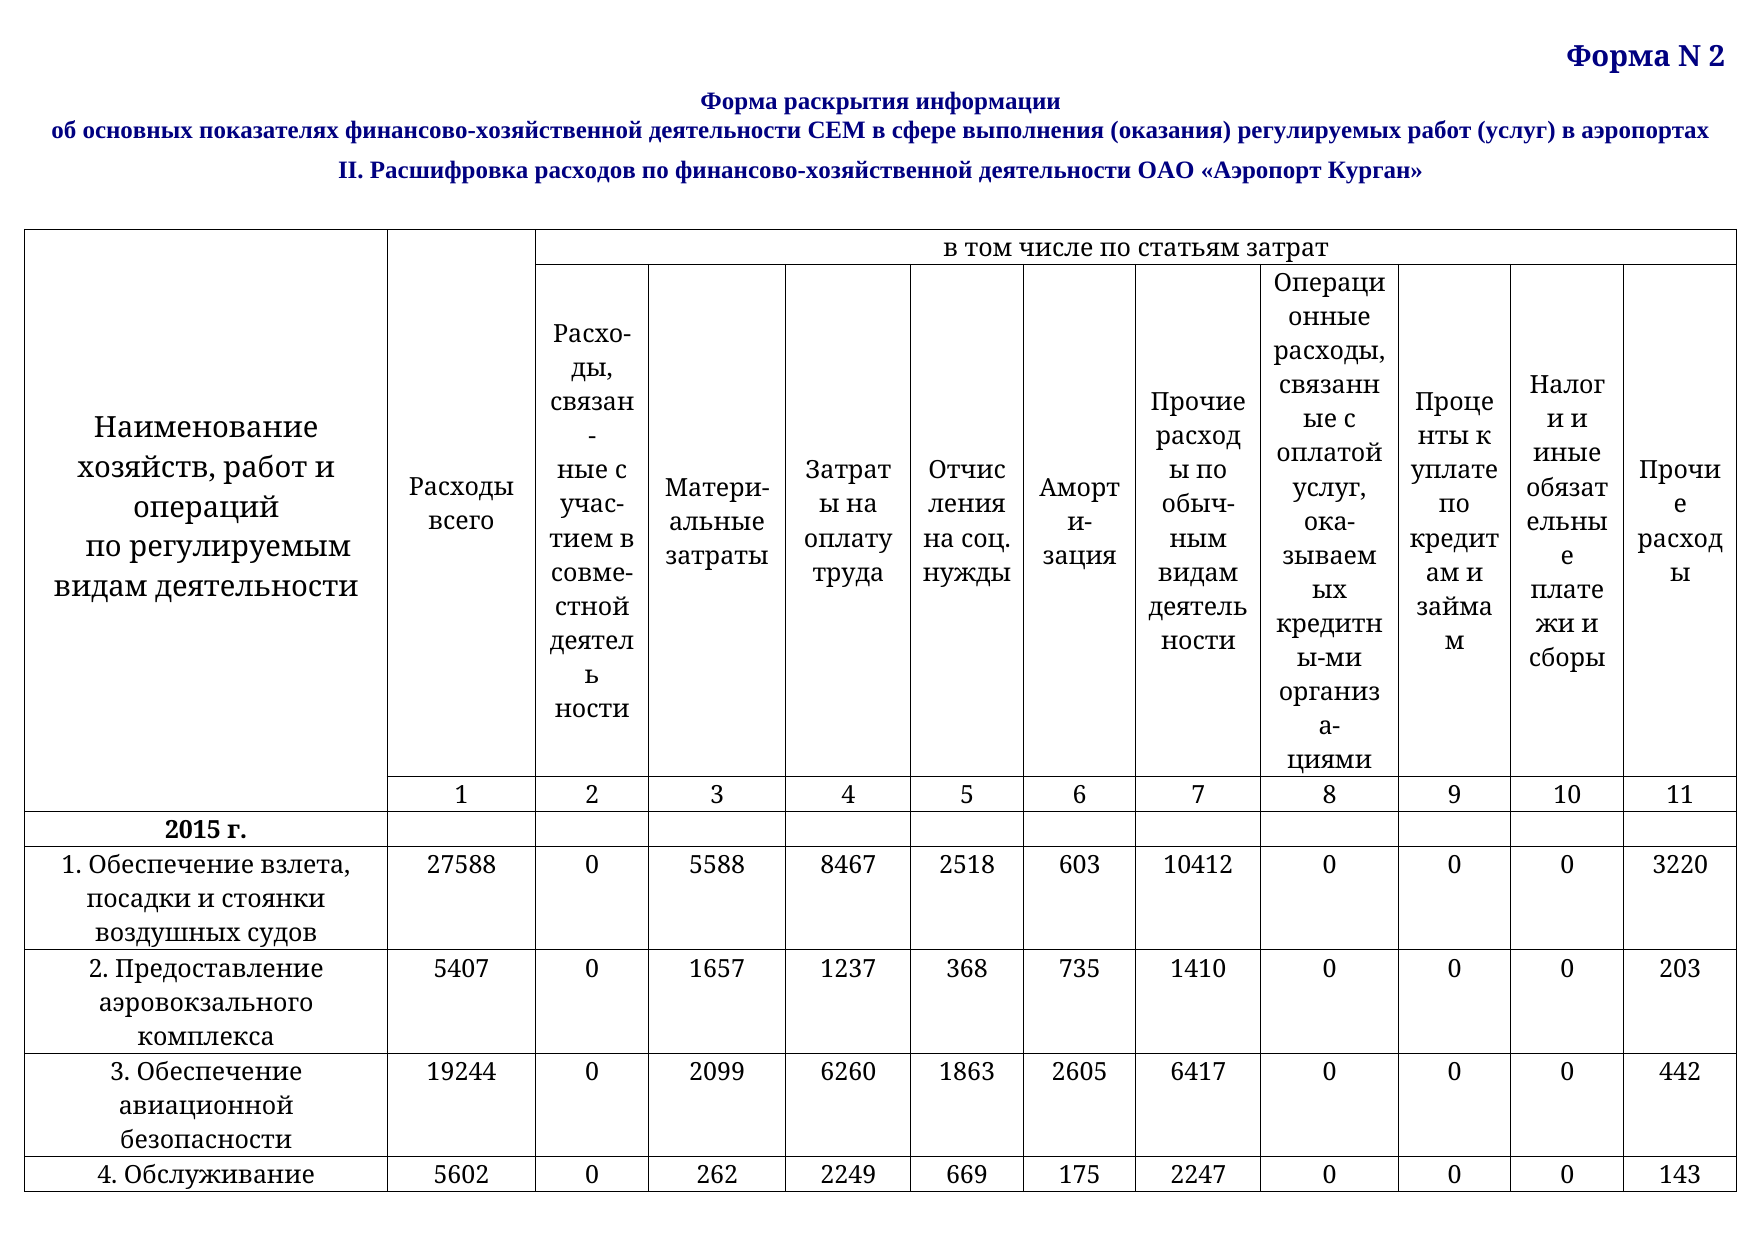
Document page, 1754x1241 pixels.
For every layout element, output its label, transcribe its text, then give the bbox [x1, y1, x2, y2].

table_cell 5 [911, 777, 1023, 811]
table_cell 9 [1399, 777, 1510, 811]
table_cell 5588 [649, 847, 785, 949]
table_cell 0 [1511, 1157, 1623, 1191]
table_cell [1399, 812, 1510, 846]
table_cell 0 [1261, 1157, 1398, 1191]
table_cell 0 [1399, 1054, 1510, 1156]
table_cell 27588 [388, 847, 535, 949]
table_cell 4 [786, 777, 910, 811]
table_cell Отчис ления на соц. нужды [911, 265, 1023, 776]
table_cell 175 [1024, 1157, 1135, 1191]
table_cell Затраты на оплату труда [786, 265, 910, 776]
table_cell Проценты к уплате по кредитам и займам [1399, 265, 1510, 776]
table_cell 19244 [388, 1054, 535, 1156]
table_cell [25, 1157, 387, 1191]
table_cell Прочие расходы по обыч-ным видам деятель ности [1136, 265, 1260, 776]
table_cell 8 [1261, 777, 1398, 811]
table_cell 0 [1261, 847, 1398, 949]
table_cell 2015 г. [25, 812, 387, 846]
table_cell 2605 [1024, 1054, 1135, 1156]
table_cell 3220 [1624, 847, 1736, 949]
table_cell Налоги и иные обязательные платежи и сборы [1511, 265, 1623, 776]
table_cell [1624, 812, 1736, 846]
table_cell [1024, 812, 1135, 846]
table_cell 0 [536, 847, 648, 949]
table_cell 0 [1511, 847, 1623, 949]
subtitle II. Расшифровка расходов по финансово-хозяйственной деятельности ОАО «Аэропорт Курган» [36, 155, 1725, 184]
table_cell Матери- альные затраты [649, 265, 785, 776]
table_cell 0 [536, 950, 648, 1052]
table_cell 669 [911, 1157, 1023, 1191]
table_cell 5602 [388, 1157, 535, 1191]
table_cell Прочие расходы [1624, 265, 1736, 776]
table_cell 1657 [649, 950, 785, 1052]
table_cell 2. Предоставление аэровокзального комплекса [25, 950, 387, 1052]
table_cell 7 [1136, 777, 1260, 811]
table_cell 3 [649, 777, 785, 811]
table_cell 1 [388, 777, 535, 811]
table_cell 0 [1261, 950, 1398, 1052]
table_cell Расхо-ды, связан- ные с учас- тием в совме-стной деятель ности [536, 265, 648, 776]
table_cell [536, 812, 648, 846]
text Форма N 2 [86, 35, 1725, 75]
table_cell 1410 [1136, 950, 1260, 1052]
table_cell 735 [1024, 950, 1135, 1052]
table_cell [388, 812, 535, 846]
table_cell [649, 812, 785, 846]
table_cell 442 [1624, 1054, 1736, 1156]
table_cell 10412 [1136, 847, 1260, 949]
table_cell 2518 [911, 847, 1023, 949]
table_cell [1136, 812, 1260, 846]
table_cell 368 [911, 950, 1023, 1052]
table_cell 0 [536, 1054, 648, 1156]
table_cell 0 [1399, 847, 1510, 949]
table_cell 262 [649, 1157, 785, 1191]
table_cell [1261, 812, 1398, 846]
table_cell 10 [1511, 777, 1623, 811]
table_header Наименование хозяйств, работ и операций по регулируемым видам деятельности [25, 230, 387, 811]
table_header в том числе по статьям затрат [536, 230, 1736, 264]
table_cell 0 [1261, 1054, 1398, 1156]
table_cell 2249 [786, 1157, 910, 1191]
subtitle Форма раскрытия информации об основных показателях финансово-хозяйственной деятельности СЕМ в сфере выполнения (оказания) регулируемых работ (услуг) в аэропортах [36, 86, 1725, 144]
table_cell 0 [536, 1157, 648, 1191]
table_cell 1863 [911, 1054, 1023, 1156]
table_cell 8467 [786, 847, 910, 949]
table_cell 2099 [649, 1054, 785, 1156]
table_cell 0 [1399, 950, 1510, 1052]
table_cell 6417 [1136, 1054, 1260, 1156]
table_cell 0 [1511, 950, 1623, 1052]
table_cell [1511, 812, 1623, 846]
table_cell 603 [1024, 847, 1135, 949]
table_cell 1. Обеспечение взлета, посадки и стоянки воздушных судов [25, 847, 387, 949]
table_cell 6260 [786, 1054, 910, 1156]
table_cell 203 [1624, 950, 1736, 1052]
table_cell 5407 [388, 950, 535, 1052]
table_cell [786, 812, 910, 846]
table_cell 1237 [786, 950, 910, 1052]
table_cell Аморти- зация [1024, 265, 1135, 776]
table_cell 143 [1624, 1157, 1736, 1191]
table_cell 0 [1399, 1157, 1510, 1191]
table_cell 2 [536, 777, 648, 811]
table_cell 3. Обеспечение авиационной безопасности [25, 1054, 387, 1156]
table_header Расходы всего [388, 230, 535, 776]
table_cell 6 [1024, 777, 1135, 811]
table_cell 11 [1624, 777, 1736, 811]
table_cell [911, 812, 1023, 846]
table_cell Операционные расходы, связанные с оплатой услуг, ока-зываемых кредитны-ми организа- циями [1261, 265, 1398, 776]
table_cell 0 [1511, 1054, 1623, 1156]
table_cell 2247 [1136, 1157, 1260, 1191]
